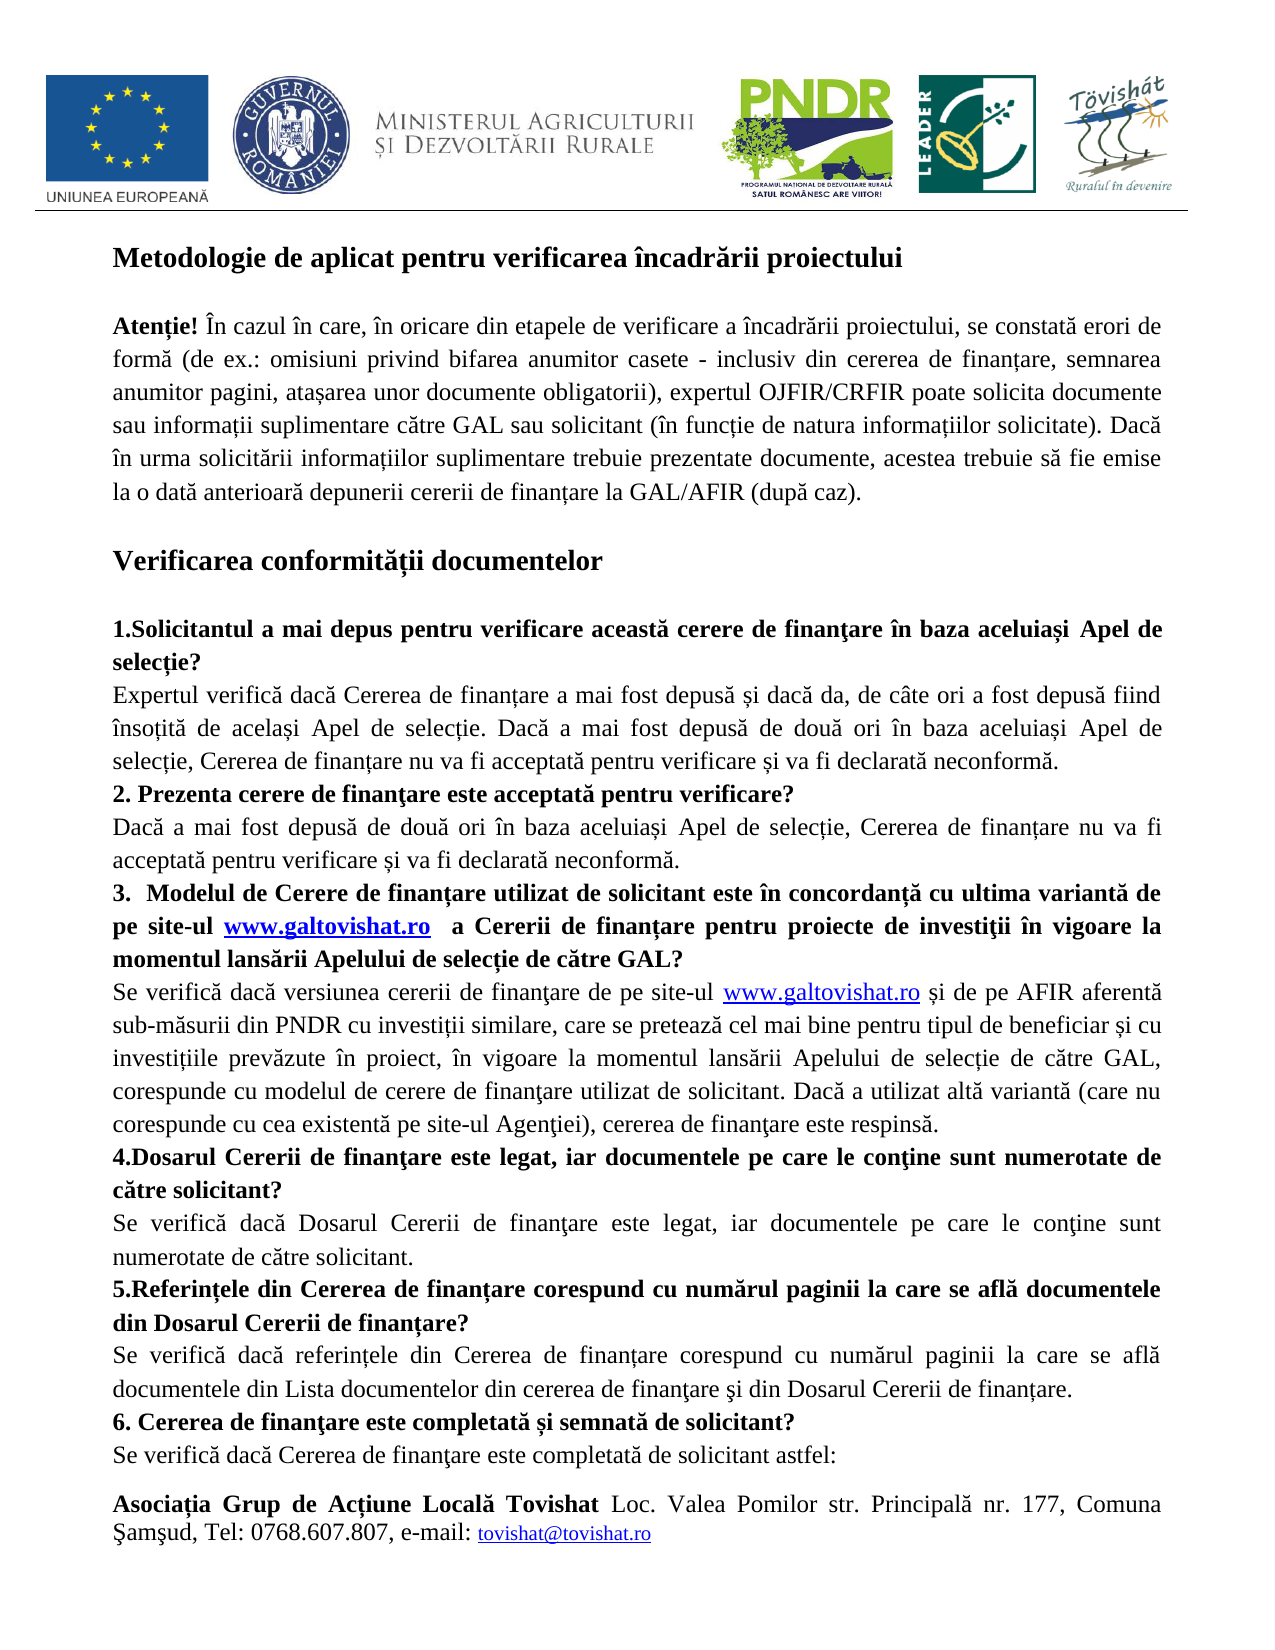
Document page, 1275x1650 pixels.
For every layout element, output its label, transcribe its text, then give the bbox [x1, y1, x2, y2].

text 6. Cererea de finanţare este completată și semnată de solicitant? [112, 1407, 1162, 1435]
text Se verifică dacă Dosarul Cererii de finanţare este legat, iar documentele pe care le conţine sunt numerotate de către solicitant. [112, 1208, 1162, 1270]
text Se verifică dacă versiunea cererii de finanţare de pe site-ul www.galtovishat.ro și de pe AFIR aferentă sub-măsurii din PNDR cu investiții similare, care se pretează cel mai bine pentru tipul de beneficiar și cu investițiile prevăzute în proiect, în vigoare la momentul lansării Apelului de selecție de către GAL, corespunde cu modelul de cerere de finanţare utilizat de solicitant. Dacă a utilizat altă variantă (care nu corespunde cu cea existentă pe site-ul Agenţiei), cererea de finanţare este respinsă. [112, 977, 1162, 1138]
picture [1058, 75, 1177, 193]
picture [45, 75, 209, 202]
text Metodologie de aplicat pentru verificarea încadrării proiectului [112, 240, 1162, 273]
text Se verifică dacă Cererea de finanţare este completată de solicitant astfel: [112, 1440, 1162, 1468]
picture [918, 75, 1036, 193]
text 2. Prezenta cerere de finanţare este acceptată pentru verificare? [112, 779, 1162, 808]
text 4.Dosarul Cererii de finanţare este legat, iar documentele pe care le conţine sunt numerotate de către solicitant? [112, 1142, 1162, 1204]
text 1.Solicitantul a mai depus pentru verificare această cerere de finanţare în baza aceluiași Apel de selecție? [112, 614, 1162, 676]
text Expertul verifică dacă Cererea de finanțare a mai fost depusă și dacă da, de câte ori a fost depusă fiind însoțită de același Apel de selecție. Dacă a mai fost depusă de două ori în baza aceluiași Apel de selecție, Cererea de finanțare nu va fi acceptată pentru verificare și va fi declarată neconformă. [112, 680, 1162, 775]
text 3. Modelul de Cerere de finanțare utilizat de solicitant este în concordanță cu ultima variantă de pe site-ul www.galtovishat.ro a Cererii de finanțare pentru proiecte de investiţii în vigoare la momentul lansării Apelului de selecție de către GAL? [112, 878, 1162, 973]
text 5.Referințele din Cererea de finanțare corespund cu numărul paginii la care se află documentele din Dosarul Cererii de finanțare? [112, 1274, 1162, 1336]
text Se verifică dacă referințele din Cererea de finanțare corespund cu numărul paginii la care se află documentele din Lista documentelor din cererea de finanţare şi din Dosarul Cererii de finanțare. [112, 1341, 1162, 1402]
text Atenție! În cazul în care, în oricare din etapele de verificare a încadrării proiectului, se constată erori de formă (de ex.: omisiuni privind bifarea anumitor casete - inclusiv din cererea de finanțare, semnarea anumitor pagini, atașarea unor documente obligatorii), expertul OJFIR/CRFIR poate solicita documente sau informații suplimentare către GAL sau solicitant (în funcție de natura informațiilor solicitate). Dacă în urma solicitării informațiilor suplimentare trebuie prezentate documente, acestea trebuie să fie emise la o dată anterioară depunerii cererii de finanțare la GAL/AFIR (după caz). [112, 311, 1162, 505]
text Dacă a mai fost depusă de două ori în baza aceluiași Apel de selecție, Cererea de finanțare nu va fi acceptată pentru verificare și va fi declarată neconformă. [112, 812, 1162, 874]
text Verificarea conformității documentelor [112, 543, 1162, 576]
